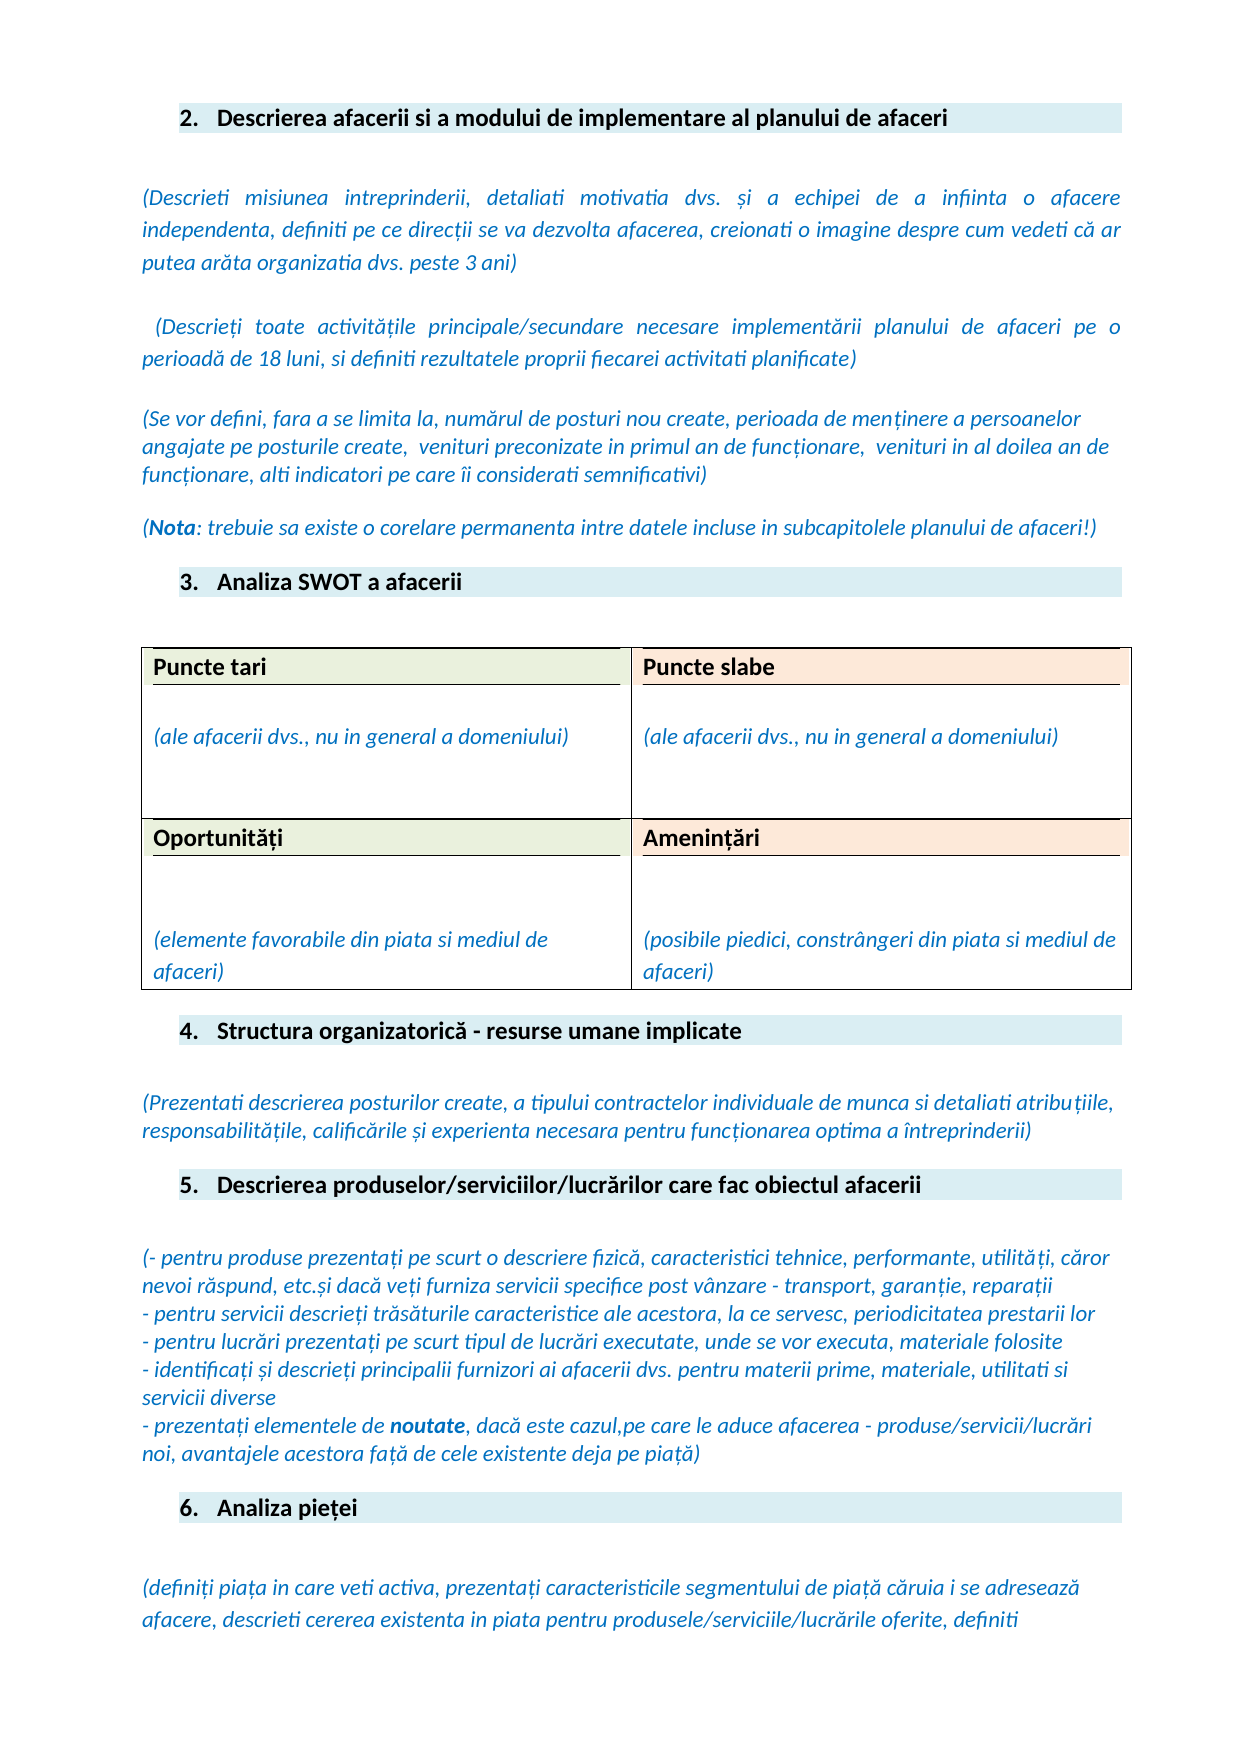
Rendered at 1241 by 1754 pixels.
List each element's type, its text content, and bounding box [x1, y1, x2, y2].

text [142, 1573, 1122, 1633]
subtitle Analiza pieței [179, 1492, 1122, 1523]
table_header Puncte slabe (ale afacerii dvs., nu in general a domeniului) [632, 648, 1131, 818]
subtitle Structura organizatorică - resurse umane implicate [179, 1015, 1122, 1045]
table_cell Oportunități (elemente favorabile din piata si mediul de afaceri) [142, 819, 631, 989]
subtitle Descrierea afacerii si a modului de implementare al planului de afaceri [179, 103, 1122, 133]
text - prezentați elementele de noutate, dacă este cazul,pe care le aduce afacerea - produse/servicii/lucrări noi, avantajele acestora față de cele existente deja pe piață) [142, 1411, 1122, 1467]
text (Prezentati descrierea posturilor create, a tipului contractelor individuale de munca si detaliati atribuțiile, responsabilitățile, calificările și experienta necesara pentru funcționarea optima a întreprinderii) [142, 1088, 1122, 1144]
table_cell Amenințări (posibile piedici, constrângeri din piata si mediul de afaceri) [632, 819, 1131, 989]
text - pentru lucrări prezentați pe scurt tipul de lucrări executate, unde se vor executa, materiale folosite [142, 1327, 1122, 1355]
text (Se vor defini, fara a se limita la, numărul de posturi nou create, perioada de menținere a persoanelor angajate pe posturile create, venituri preconizate in primul an de funcționare, venituri in al doilea an de funcționare, alti indicatori pe care îi considerati semnificativi) [142, 404, 1122, 488]
text (Descrieti misiunea intreprinderii, detaliati motivatia dvs. și a echipei de a infiinta o afacere independenta, definiti pe ce direcții se va dezvolta afacerea, creionati o imagine despre cum vedeti că ar putea arăta organizatia dvs. peste 3 ani) [142, 183, 1122, 276]
subtitle Descrierea produselor/serviciilor/lucrărilor care fac obiectul afacerii [179, 1169, 1122, 1200]
subtitle (Nota: trebuie sa existe o corelare permanenta intre datele incluse in subcapitolele planului de afaceri!) [142, 513, 1122, 542]
text (- pentru produse prezentați pe scurt o descriere fizică, caracteristici tehnice, performante, utilități, căror nevoi răspund, etc.și dacă veți furniza servicii specifice post vânzare - transport, garanție, reparații [142, 1243, 1122, 1299]
subtitle Analiza SWOT a afacerii [179, 567, 1122, 597]
text - pentru servicii descrieți trăsăturile caracteristice ale acestora, la ce servesc, periodicitatea prestarii lor [142, 1299, 1122, 1327]
text (Descrieți toate activitățile principale/secundare necesare implementării planului de afaceri pe o perioadă de 18 luni, si definiti rezultatele proprii fiecarei activitati planificate) [142, 312, 1122, 372]
table_header Puncte tari (ale afacerii dvs., nu in general a domeniului) [142, 648, 631, 818]
text - identificați și descrieți principalii furnizori ai afacerii dvs. pentru materii prime, materiale, utilitati si servicii diverse [142, 1355, 1122, 1411]
